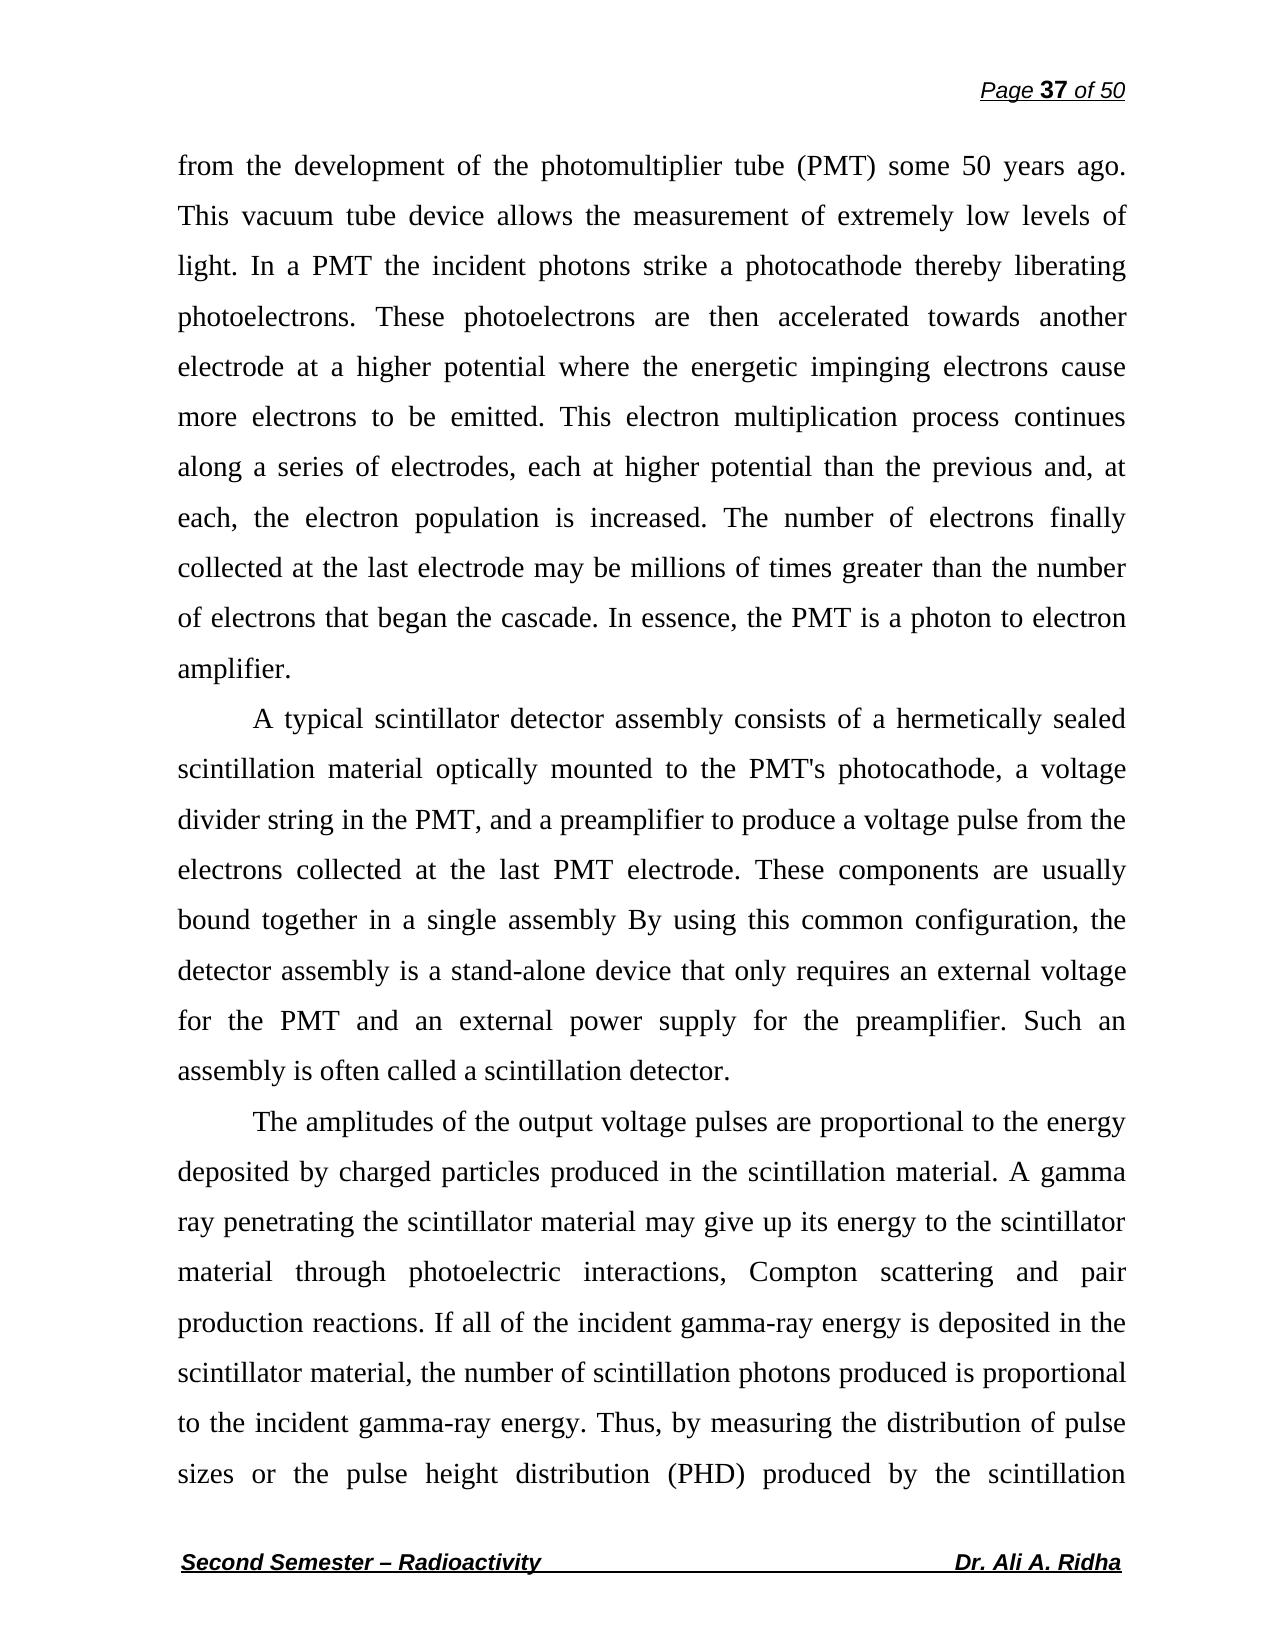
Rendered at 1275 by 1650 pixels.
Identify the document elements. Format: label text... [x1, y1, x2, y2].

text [177, 1104, 1127, 1489]
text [177, 148, 1127, 684]
text A typical scintillator detector assembly consists of a hermetically sealed scintillation material optically mounted to the PMT's photocathode, a voltage divider string in the PMT, and a preamplifier to produce a voltage pulse from the electrons collected at the last PMT electrode. These components are usually bound together in a single assembly By using this common configuration, the detector assembly is a stand-alone device that only requires an external voltage for the PMT and an external power supply for the preamplifier. Such an assembly is often called a scintillation detector. [177, 701, 1127, 1087]
